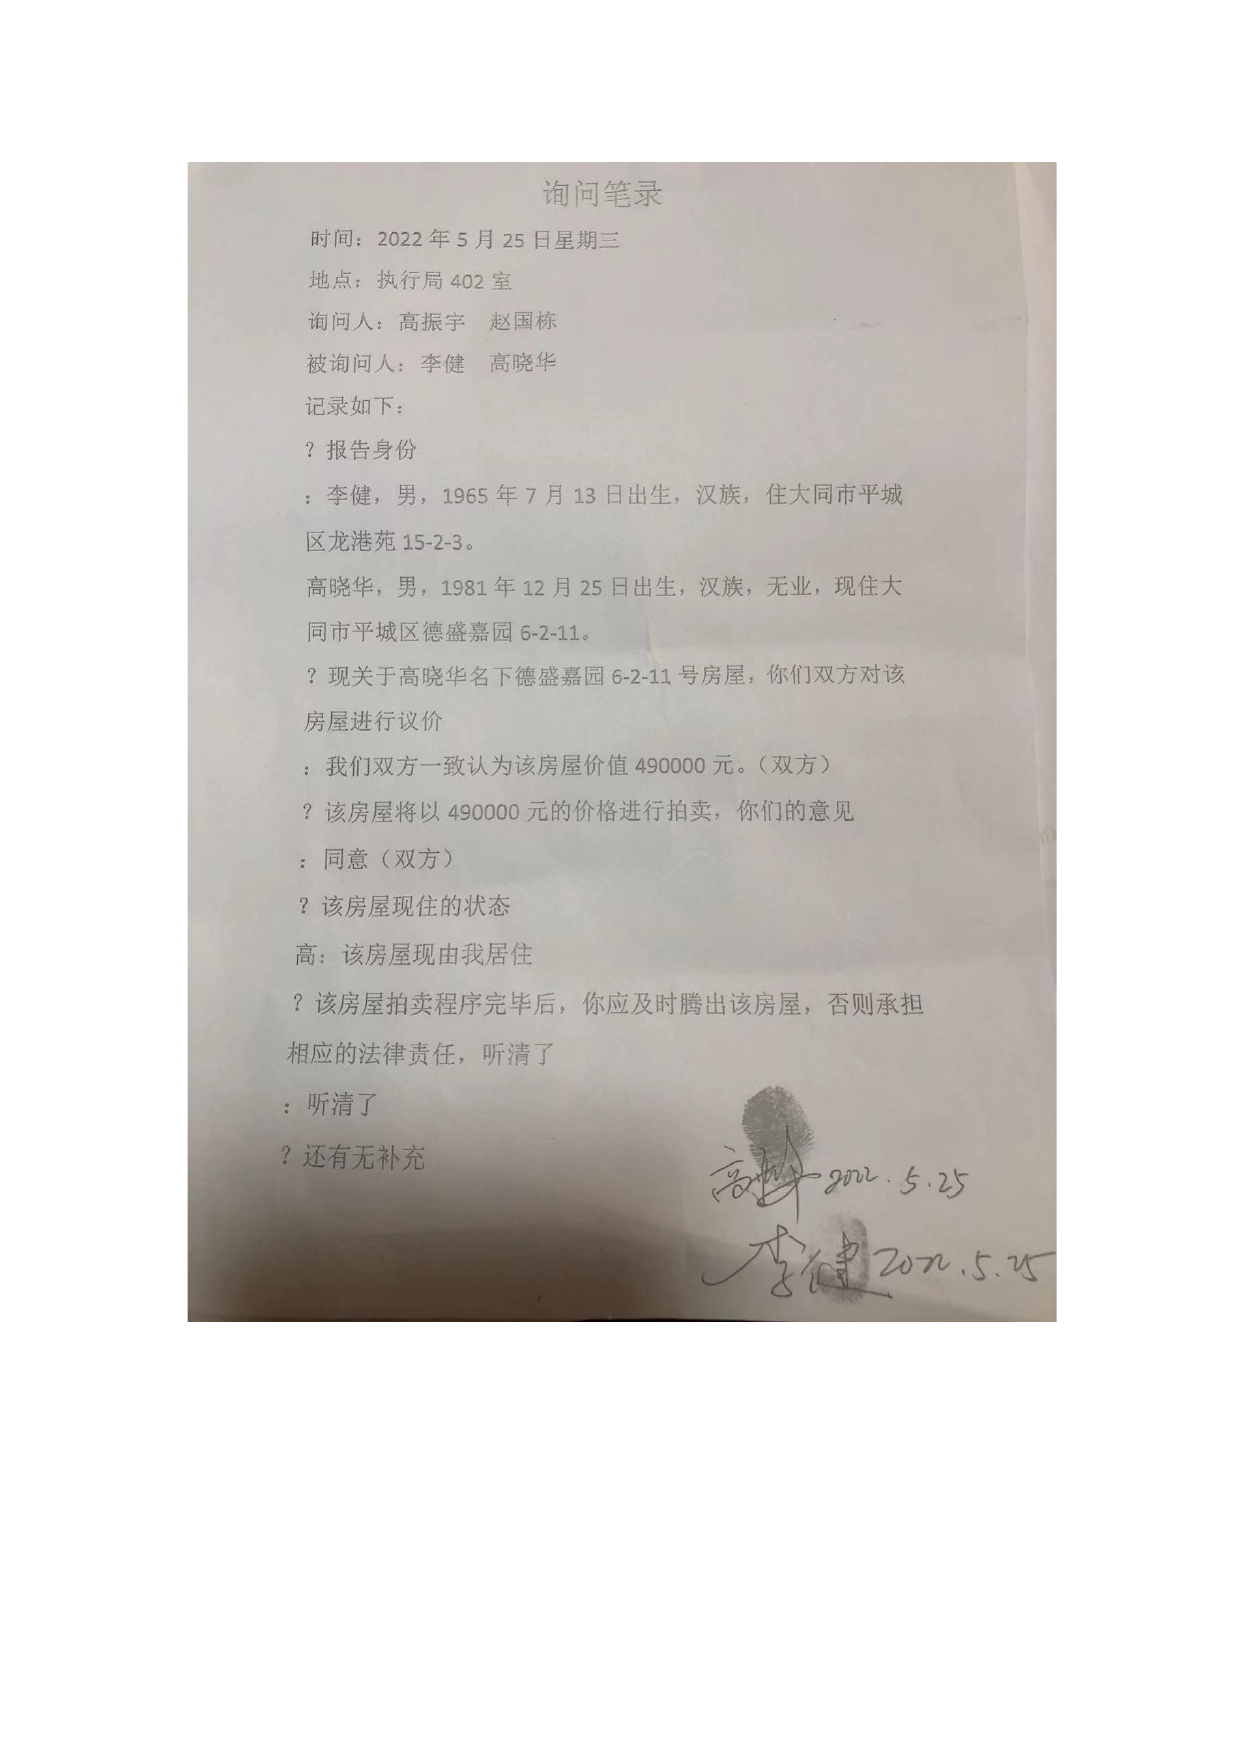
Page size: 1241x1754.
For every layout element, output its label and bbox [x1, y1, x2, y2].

picture [187, 162, 1057, 1322]
